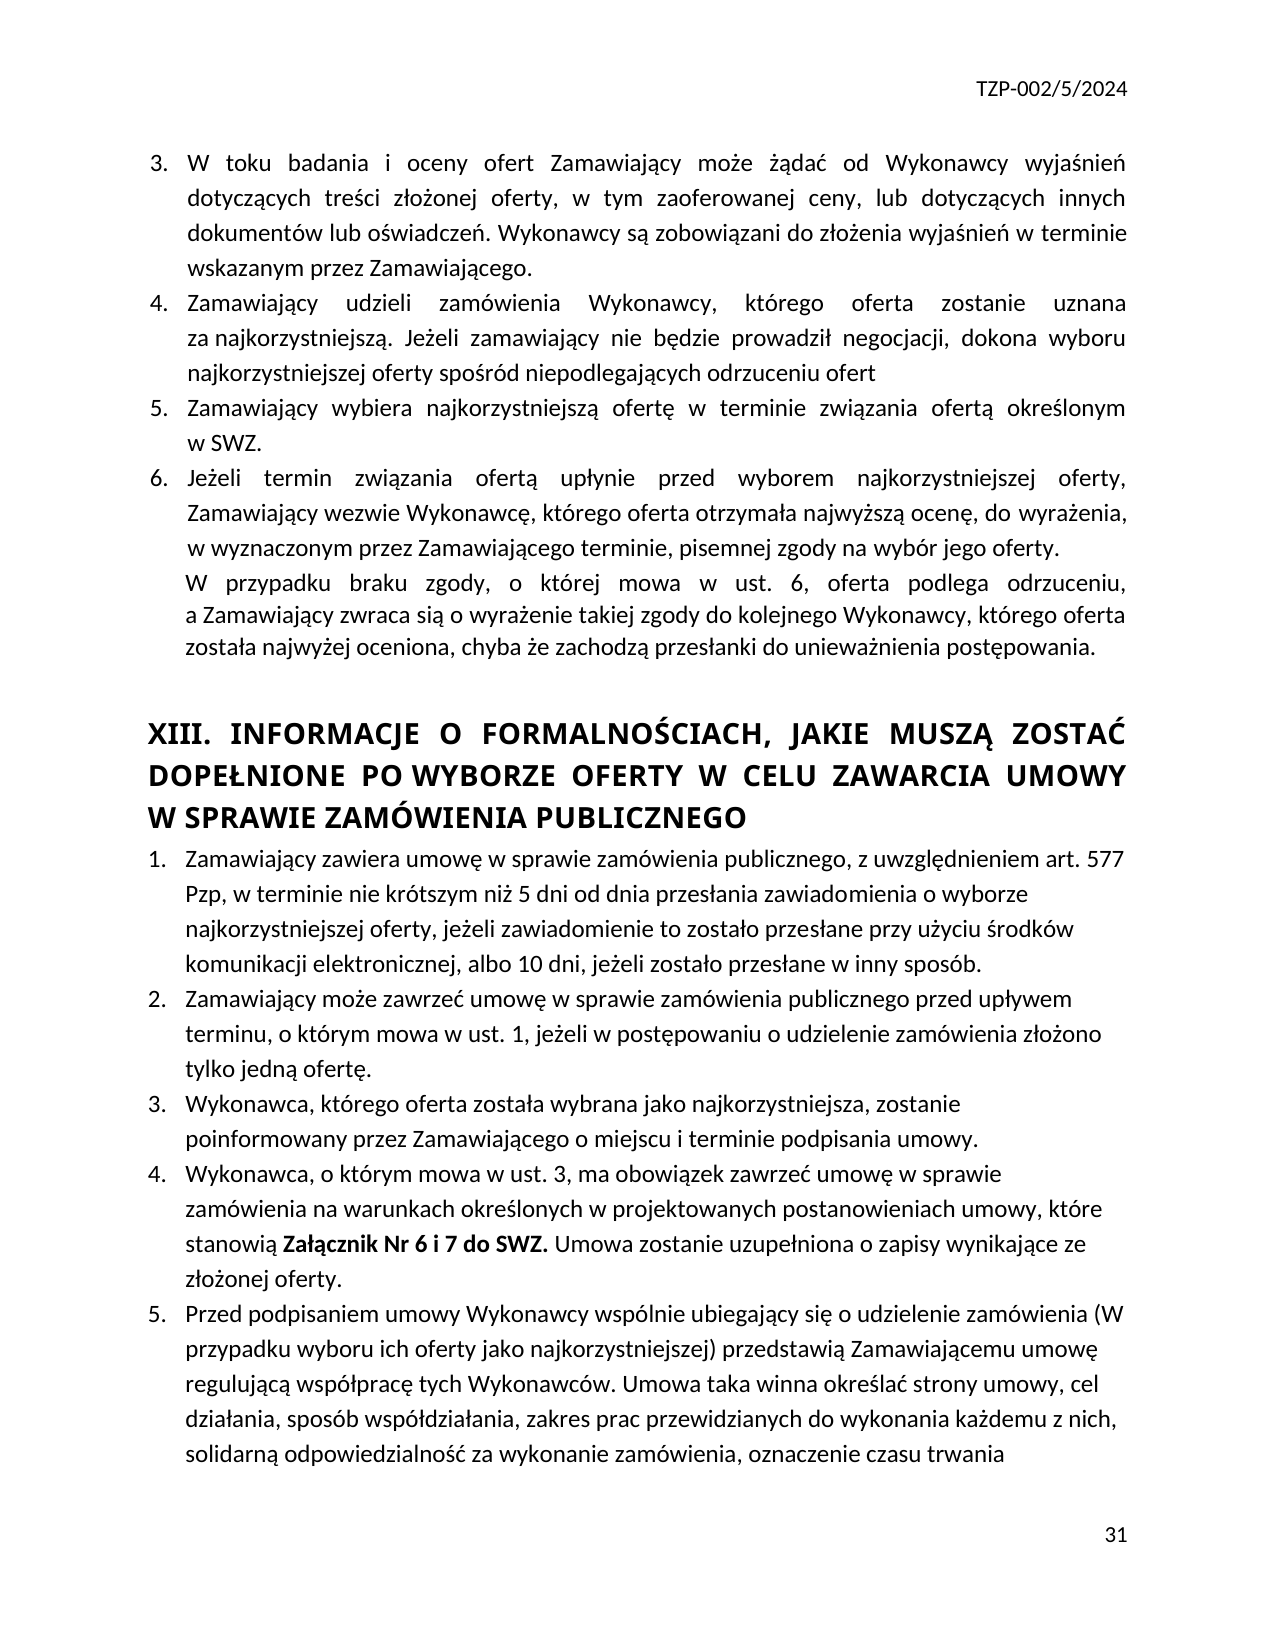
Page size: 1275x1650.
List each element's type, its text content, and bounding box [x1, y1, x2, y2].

list Zamawiający może zawrzeć umowę w sprawie zamówienia publicznego przed upływem terminu, o którym mowa w ust. 1, jeżeli w postępowaniu o udzielenie zamówienia złożono tylko jedną ofertę. [148, 983, 1127, 1083]
list Wykonawca, o którym mowa w ust. 3, ma obowiązek zawrzeć umowę w sprawie zamówienia na warunkach określonych w projektowanych postanowieniach umowy, które stanowią Załącznik Nr 6 i 7 do SWZ. Umowa zostanie uzupełniona o zapisy wynikające ze złożonej oferty. [148, 1158, 1127, 1293]
list W toku badania i oceny ofert Zamawiający może żądać od Wykonawcy wyjaśnień dotyczących treści złożonej oferty, w tym zaoferowanej ceny, lub dotyczących innych dokumentów lub oświadczeń. Wykonawcy są zobowiązani do złożenia wyjaśnień w terminie wskazanym przez Zamawiającego. [149, 148, 1127, 283]
list Zamawiający zawiera umowę w sprawie zamówienia publicznego, z uwzględnieniem art. 577 Pzp, w terminie nie krótszym niż 5 dni od dnia przesłania zawiadomienia o wyborze najkorzystniejszej oferty, jeżeli zawiadomienie to zostało przesłane przy użyciu środków komunikacji elektronicznej, albo 10 dni, jeżeli zostało przesłane w inny sposób. [148, 843, 1127, 978]
list Jeżeli termin związania ofertą upłynie przed wyborem najkorzystniejszej oferty, Zamawiający wezwie Wykonawcę, którego oferta otrzymała najwyższą ocenę, do wyrażenia, w wyznaczonym przez Zamawiającego terminie, pisemnej zgody na wybór jego oferty. [149, 463, 1127, 563]
list Wykonawca, którego oferta została wybrana jako najkorzystniejsza, zostanie poinformowany przez Zamawiającego o miejscu i terminie podpisania umowy. [148, 1088, 1127, 1153]
subtitle XIII. Informacje o formalnościach, jakie muszą zostać dopełnione po wyborze oferty w celu zawarcia umowy w sprawie zamówienia publicznego [148, 713, 1127, 837]
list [148, 1298, 1127, 1468]
list Zamawiający udzieli zamówienia Wykonawcy, którego oferta zostanie uznana za najkorzystniejszą. Jeżeli zamawiający nie będzie prowadził negocjacji, dokona wyboru najkorzystniejszej oferty spośród niepodlegających odrzuceniu ofert [149, 288, 1127, 388]
text W przypadku braku zgody, o której mowa w ust. 6, oferta podlega odrzuceniu, a Zamawiający zwraca sią o wyrażenie takiej zgody do kolejnego Wykonawcy, którego oferta została najwyżej oceniona, chyba że zachodzą przesłanki do unieważnienia postępowania. [185, 568, 1127, 662]
list Zamawiający wybiera najkorzystniejszą ofertę w terminie związania ofertą określonym w SWZ. [149, 393, 1127, 458]
